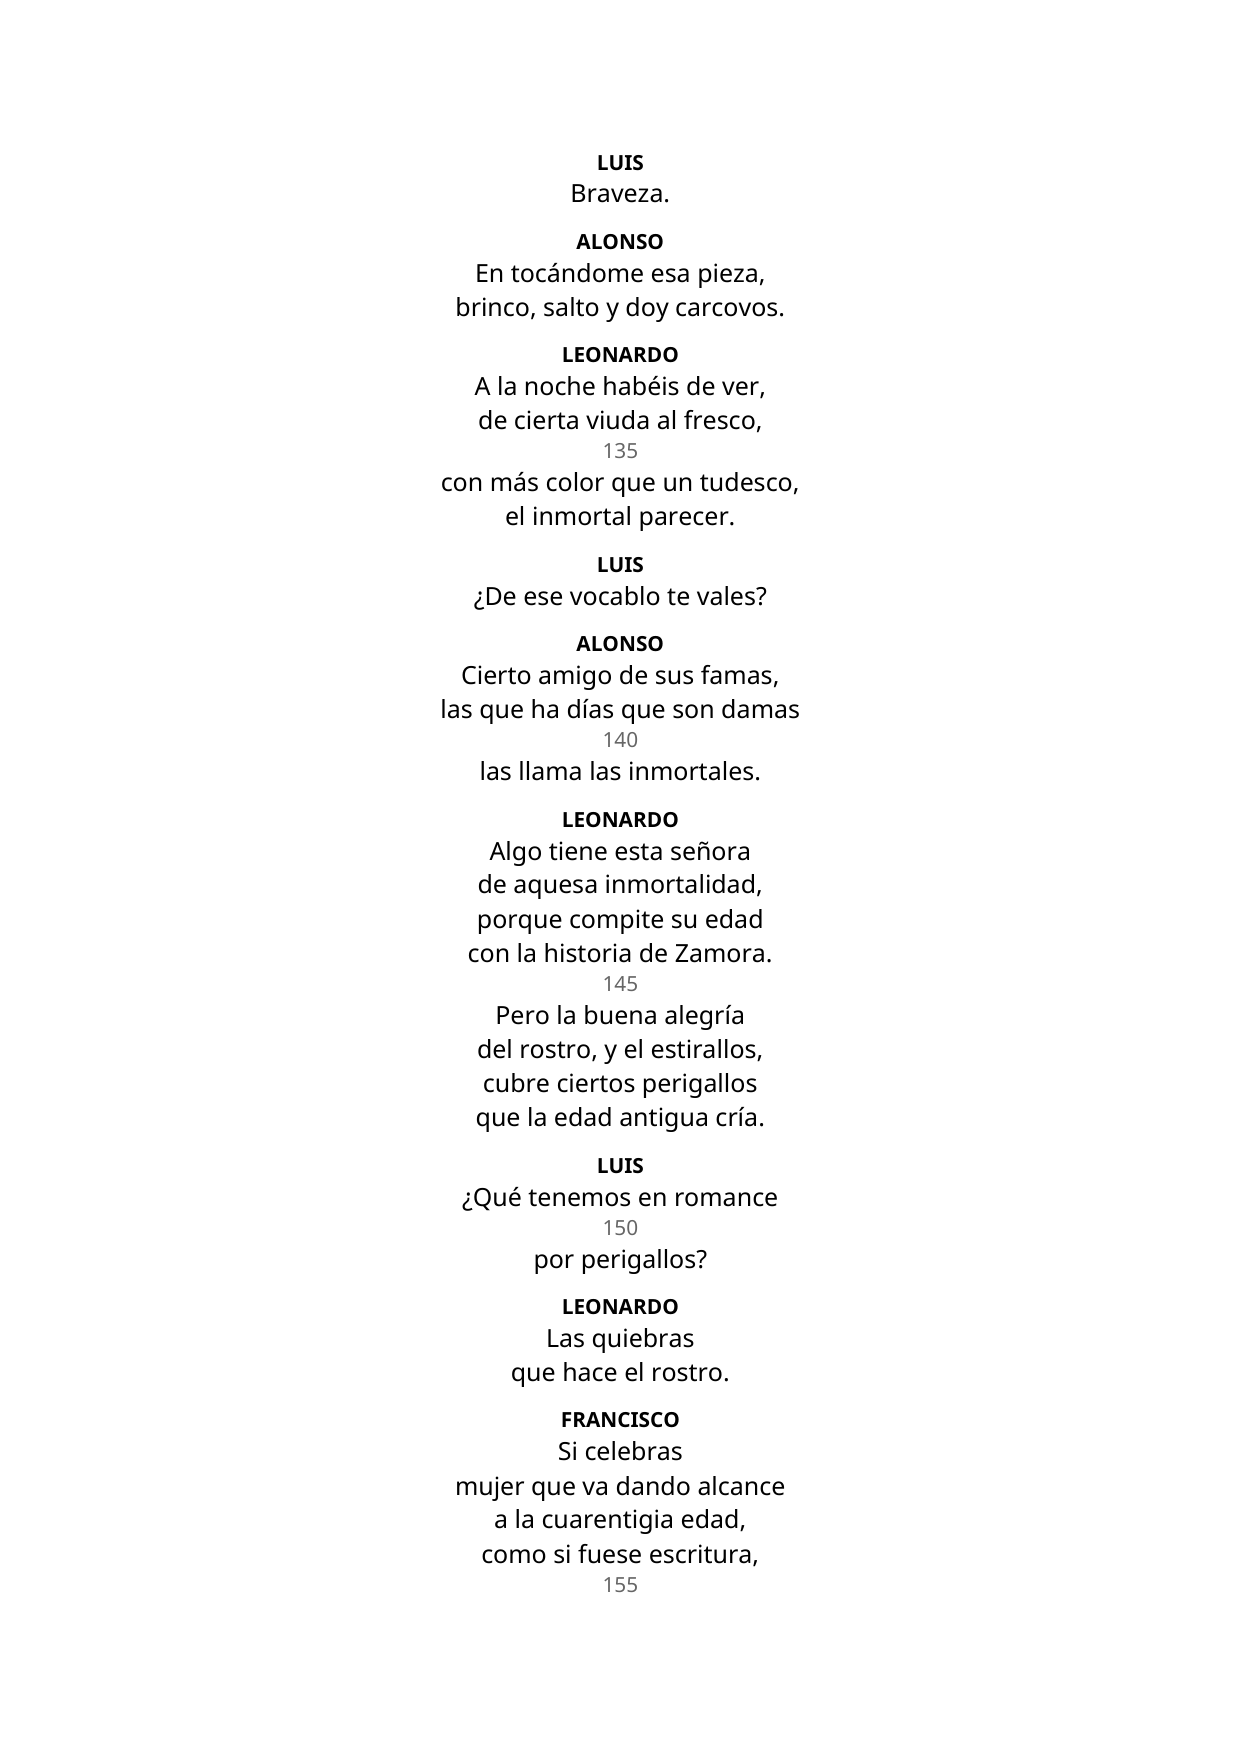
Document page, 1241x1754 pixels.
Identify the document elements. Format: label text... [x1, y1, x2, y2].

text ALONSO [177, 629, 1063, 657]
text que hace el rostro. [177, 1355, 1063, 1389]
text LUIS [177, 148, 1063, 176]
text LEONARDO [177, 805, 1063, 833]
text 145 [177, 969, 1063, 998]
text Algo tiene esta señora [177, 833, 1063, 867]
text LUIS [177, 550, 1063, 578]
text con la historia de Zamora. [177, 935, 1063, 969]
text 155 [177, 1570, 1063, 1599]
text FRANCISCO [177, 1406, 1063, 1434]
text ¿De ese vocablo te vales? [177, 578, 1063, 612]
text Las quiebras [177, 1321, 1063, 1355]
text En tocándome esa pieza, [177, 255, 1063, 289]
text de aquesa inmortalidad, [177, 867, 1063, 901]
text ¿Qué tenemos en romance [177, 1179, 1063, 1213]
text ALONSO [177, 227, 1063, 255]
text 150 [177, 1213, 1063, 1242]
text LUIS [177, 1151, 1063, 1179]
text de cierta viuda al fresco, [177, 402, 1063, 437]
text como si fuese escritura, [177, 1536, 1063, 1570]
text Pero la buena alegría [177, 998, 1063, 1032]
text con más color que un tudesco, [177, 465, 1063, 499]
text mujer que va dando alcance [177, 1468, 1063, 1502]
text por perigallos? [177, 1242, 1063, 1276]
text las llama las inmortales. [177, 754, 1063, 788]
text A la noche habéis de ver, [177, 368, 1063, 402]
text cubre ciertos perigallos [177, 1066, 1063, 1100]
text 140 [177, 726, 1063, 754]
text brinco, salto y doy carcovos. [177, 289, 1063, 323]
text porque compite su edad [177, 901, 1063, 935]
text LEONARDO [177, 340, 1063, 368]
text las que ha días que son damas [177, 691, 1063, 726]
text el inmortal parecer. [177, 499, 1063, 533]
text Braveza. [177, 176, 1063, 210]
text Si celebras [177, 1434, 1063, 1468]
text 135 [177, 437, 1063, 465]
text a la cuarentigia edad, [177, 1502, 1063, 1536]
text del rostro, y el estirallos, [177, 1032, 1063, 1066]
text LEONARDO [177, 1292, 1063, 1321]
text Cierto amigo de sus famas, [177, 657, 1063, 691]
text que la edad antigua cría. [177, 1100, 1063, 1134]
